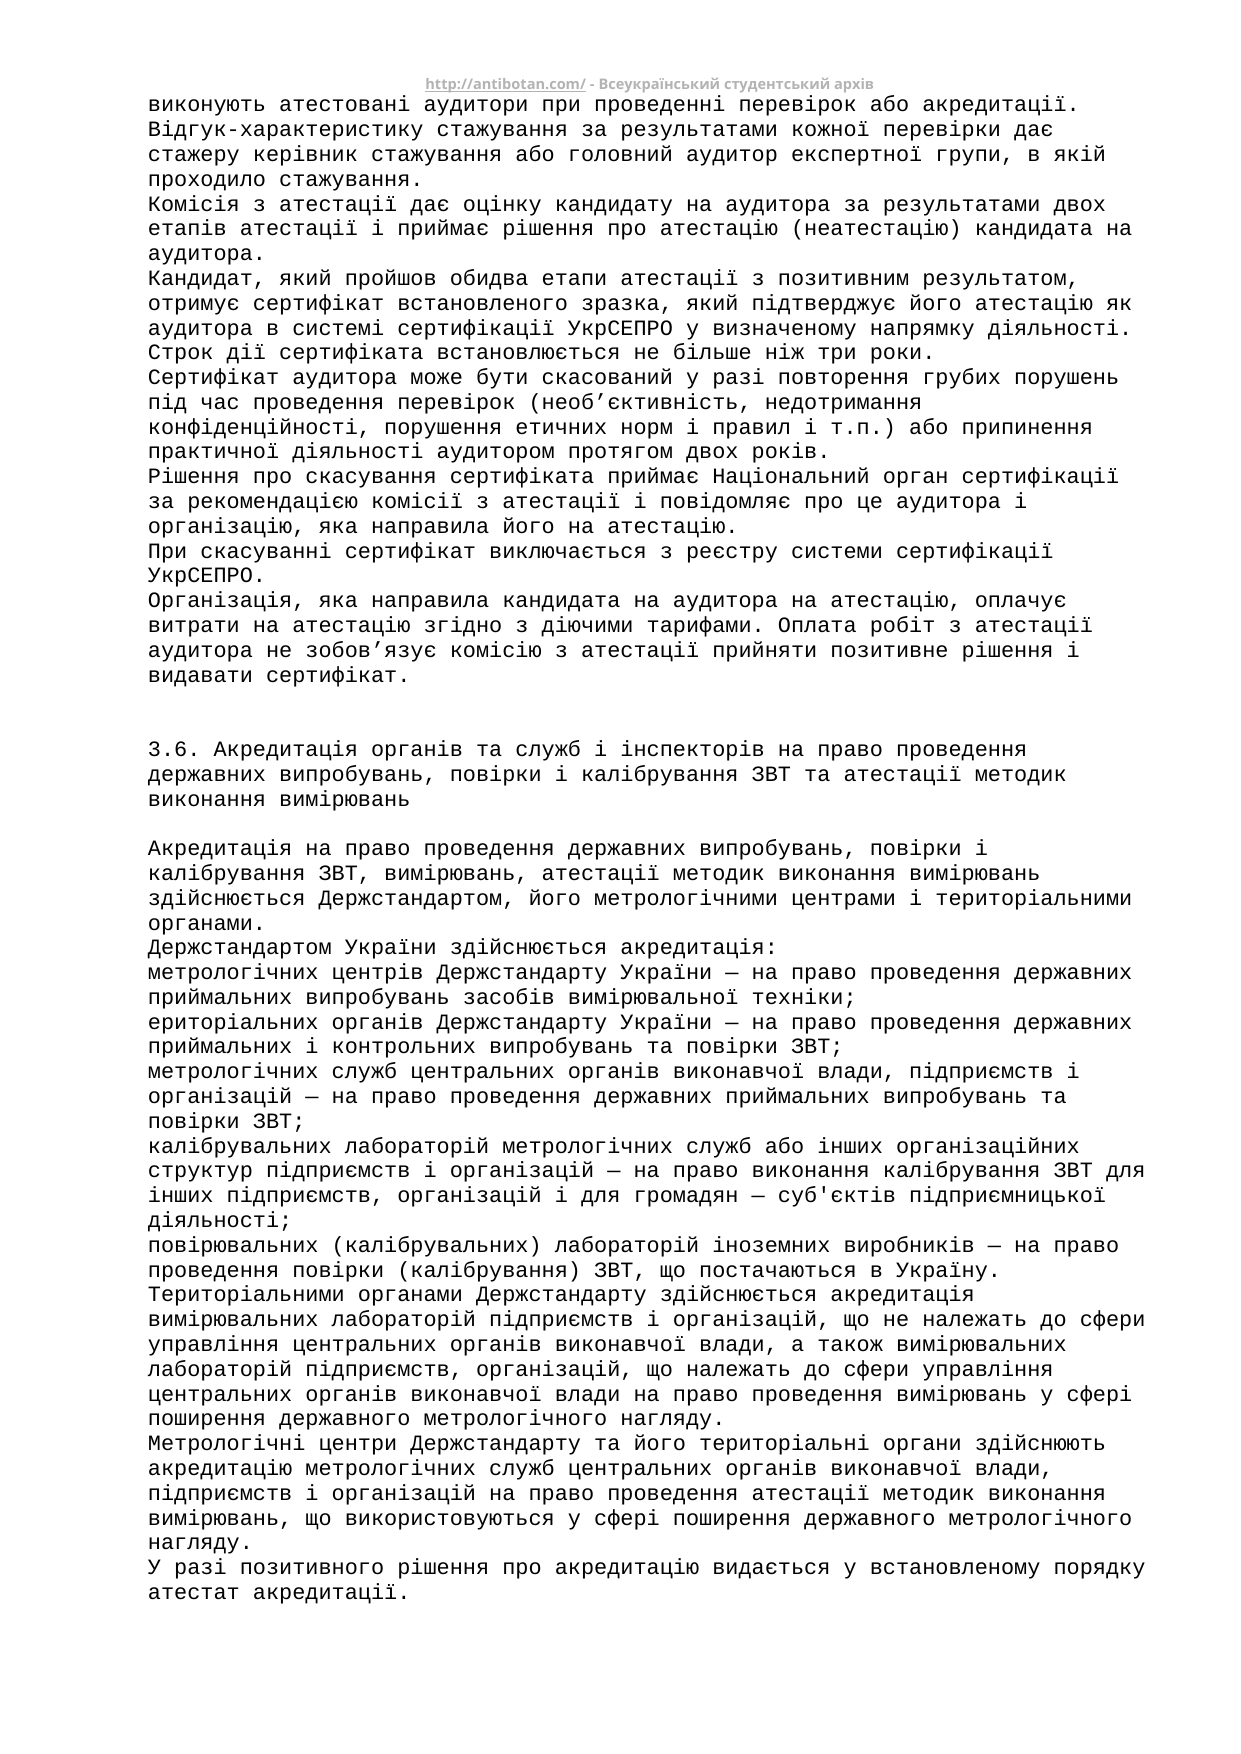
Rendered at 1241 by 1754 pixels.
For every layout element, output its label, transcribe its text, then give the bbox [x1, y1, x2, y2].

text Метрологічні центри Держстандарту та його територіальні органи здійснюють акредитацію метрологічних служб центральних органів виконавчої влади, підприємств і організацій на право проведення атестації методик виконання вимірювань, що використовуються у сфері поширення державного метрологічного нагляду. [148, 1432, 1152, 1556]
text метрологічних центрів Держстандарту України — на право проведення державних приймальних випробувань засобів вимірювальної техніки; [148, 961, 1152, 1011]
text Сертифікат аудитора може бути скасований у разі повторення грубих порушень під час проведення перевірок (необ’єктивність, недотримання конфіденційності, порушення етичних норм і правил і т.п.) або припинення практичної діяльності аудитором протягом двох років. [148, 366, 1152, 466]
text Територіальними органами Держстандарту здійснюється акредитація вимірювальних лабораторій підприємств і організацій, що не належать до сфери управління центральних органів виконавчої влади, а також вимірювальних лабораторій підприємств, організацій, що належать до сфери управління центральних органів виконавчої влади на право проведення вимірювань у сфері поширення державного метрологічного нагляду. [148, 1284, 1152, 1432]
text Організація, яка направила кандидата на аудитора на атестацію, оплачує витрати на атестацію згідно з діючими тарифами. Оплата робіт з атестації аудитора не зобов’язує комісію з атестації прийняти позитивне рішення і видавати сертифікат. [148, 589, 1152, 689]
text Комісія з атестації дає оцінку кандидату на аудитора за результатами двох етапів атестації і приймає рішення про атестацію (неатестацію) кандидата на аудитора. [148, 193, 1152, 267]
text метрологічних служб центральних органів виконавчої влади, підприємств і організацій — на право проведення державних приймальних випробувань та повірки ЗВТ; [148, 1061, 1152, 1135]
text Держстандартом України здійснюється акредитація: [148, 937, 1152, 961]
text Кандидат, який пройшов обидва етапи атестації з позитивним результатом, отримує сертифікат встановленого зразка, який підтверджує його атестацію як аудитора в системі сертифікації УкрСЕПРО у визначеному напрямку діяльності. Строк дії сертифіката встановлюється не більше ніж три роки. [148, 267, 1152, 366]
text Рішення про скасування сертифіката приймає Національний орган сертифікації за рекомендацією комісії з атестації і повідомляє про це аудитора і організацію, яка направила його на атестацію. [148, 466, 1152, 540]
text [148, 94, 1152, 193]
text 3.6. Акредитація органів та служб і інспекторів на право проведення державних випробувань, повірки і калібрування ЗВТ та атестації методик виконання вимірювань [148, 738, 1152, 813]
text Акредитація на право проведення державних випробувань, повірки і калібрування ЗВТ, вимірювань, атестації методик виконання вимірювань здійснюється Держстандартом, його метрологічними центрами і територіальними органами. [148, 837, 1152, 937]
text повірювальних (калібрувальних) лабораторій іноземних виробників — на право проведення повірки (калібрування) ЗВТ, що постачаються в Україну. [148, 1234, 1152, 1284]
text У разі позитивного рішення про акредитацію видається у встановленому порядку атестат акредитації. [148, 1556, 1152, 1606]
text ериторіальних органів Держстандарту України — на право проведення державних приймальних і контрольних випробувань та повірки ЗВТ; [148, 1011, 1152, 1061]
text калібрувальних лабораторій метрологічних служб або інших організаційних структур підприємств і організацій — на право виконання калібрування ЗВТ для інших підприємств, організацій і для громадян — суб'єктів підприємницької діяльності; [148, 1135, 1152, 1234]
text При скасуванні сертифікат виключається з реєстру системи сертифікації УкрСЕПРО. [148, 540, 1152, 589]
